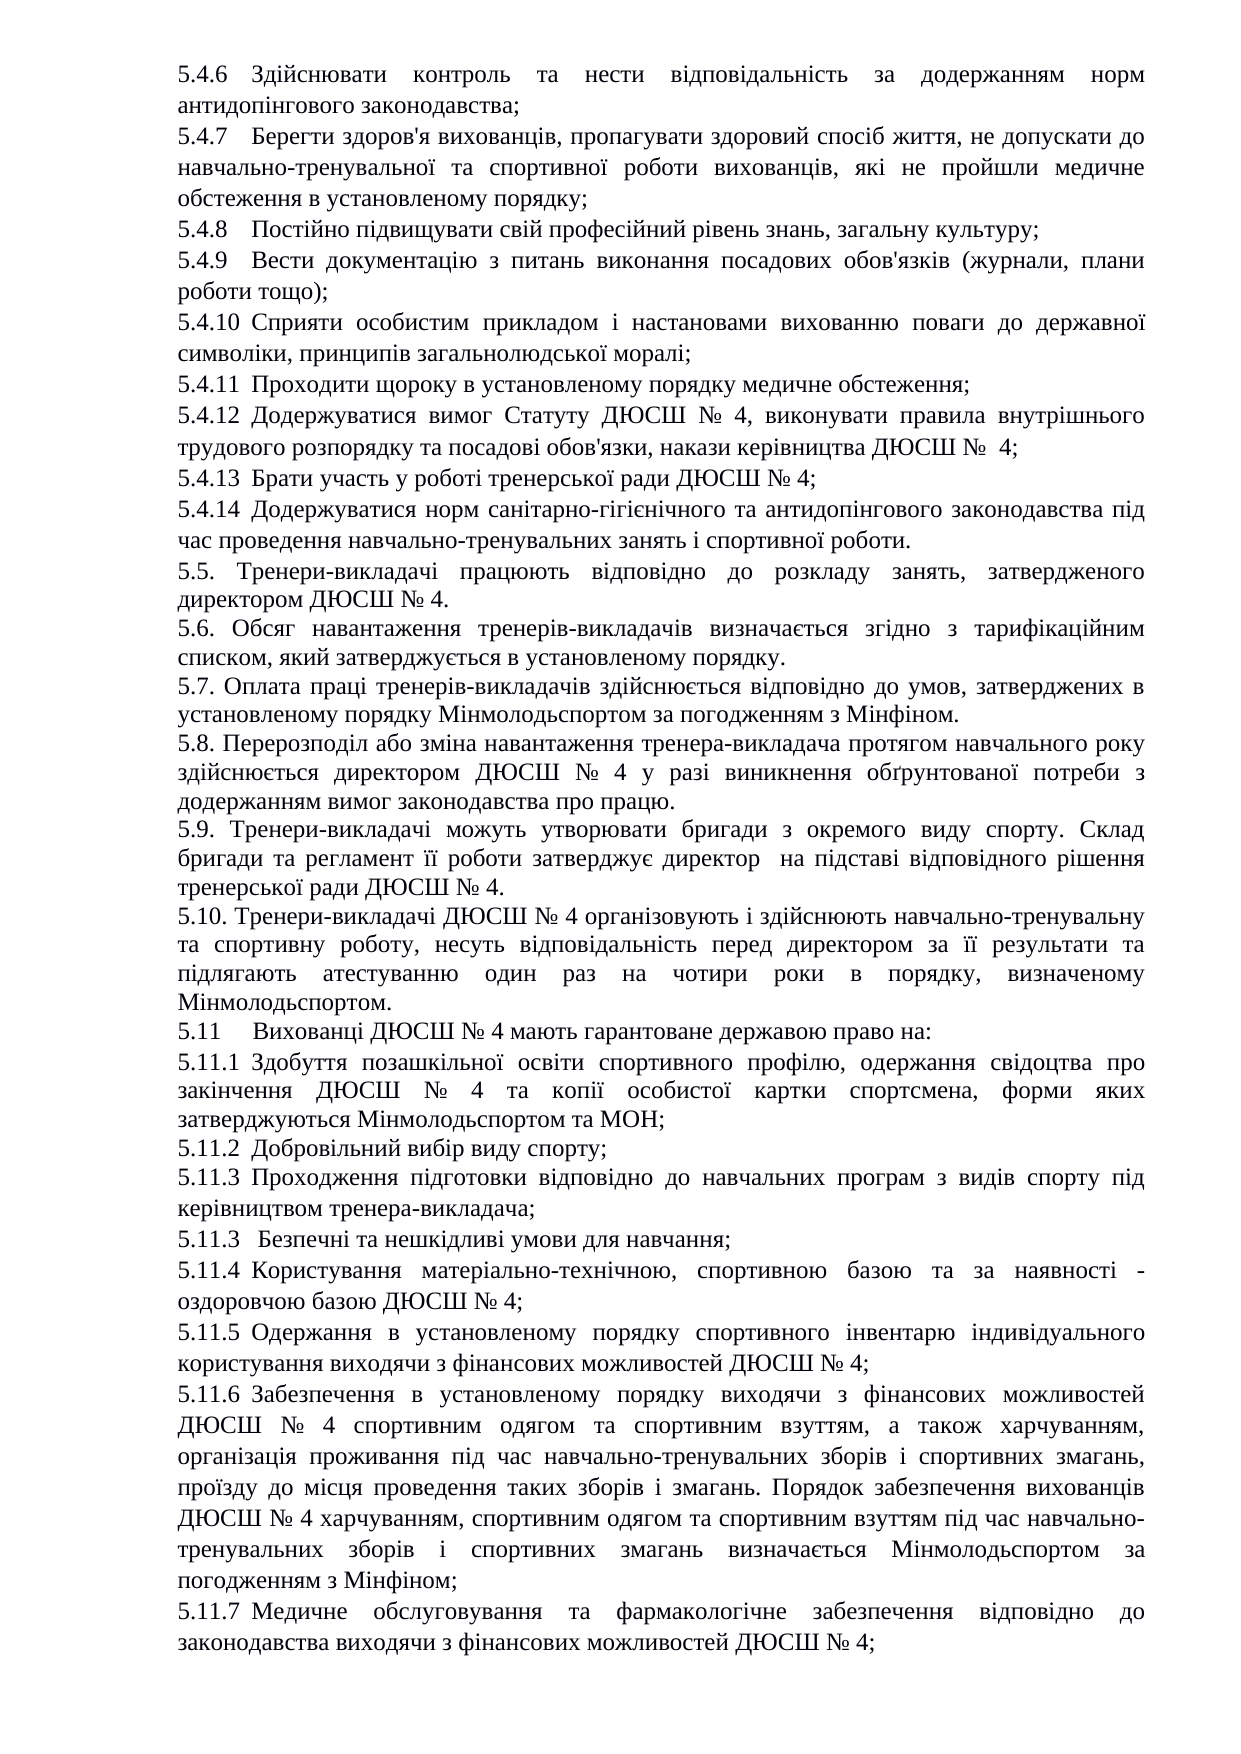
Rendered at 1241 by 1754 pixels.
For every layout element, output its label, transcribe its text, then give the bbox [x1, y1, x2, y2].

text 5.4.14 Додержуватися норм санітарно-гігієнічного та антидопінгового законодавства під час проведення навчально-тренувальних занять і спортивної роботи. [177, 494, 1146, 553]
text 5.4.9 Вести документацію з питань виконання посадових обов'язків (журнали, плани роботи тощо); [177, 245, 1146, 305]
text 5.11.3 Безпечні та нешкідливі умови для навчання; [177, 1224, 1146, 1253]
text 5.4.11 Проходити щороку в установленому порядку медичне обстеження; [177, 369, 1146, 398]
text 5.11.7 Медичне обслуговування та фармакологічне забезпечення відповідно до законодавства виходячи з фінансових можливостей ДЮСШ № 4; [177, 1596, 1146, 1656]
text 5.4.6 Здійснювати контроль та нести відповідальність за додержанням норм антидопінгового законодавства; [177, 59, 1146, 119]
text 5.4.12 Додержуватися вимог Статуту ДЮСШ № 4, виконувати правила внутрішнього трудового розпорядку та посадові обов'язки, накази керівництва ДЮСШ № 4; [177, 401, 1146, 460]
text 5.8. Перерозподіл або зміна навантаження тренера-викладача протягом навчального року здійснюється директором ДЮСШ № 4 у разі виникнення обґрунтованої потреби з додержанням вимог законодавства про працю. [177, 728, 1146, 814]
text 5.11.3 Проходження підготовки відповідно до навчальних програм з видів спорту під керівництвом тренера-викладача; [177, 1162, 1146, 1222]
text 5.9. Тренери-викладачі можуть утворювати бригади з окремого виду спорту. Склад бригади та регламент її роботи затверджує директор на підставі відповідного рішення тренерської ради ДЮСШ № 4. [177, 814, 1146, 901]
text 5.11 Вихованці ДЮСШ № 4 мають гарантоване державою право на: [177, 1016, 1146, 1044]
text 5.4.13 Брати участь у роботі тренерської ради ДЮСШ № 4; [177, 463, 1146, 491]
text 5.7. Оплата праці тренерів-викладачів здійснюється відповідно до умов, затверджених в установленому порядку Мінмолодьспортом за погодженням з Мінфіном. [177, 671, 1146, 728]
text 5.11.1 Здобуття позашкільної освіти спортивного профілю, одержання свідоцтва про закінчення ДЮСШ № 4 та копії особистої картки спортсмена, форми яких затверджуються Мінмолодьспортом та МОН; [177, 1047, 1146, 1133]
text 5.4.8 Постійно підвищувати свій професійний рівень знань, загальну культуру; [177, 214, 1146, 243]
text 5.11.5 Одержання в установленому порядку спортивного інвентарю індивідуального користування виходячи з фінансових можливостей ДЮСШ № 4; [177, 1317, 1146, 1377]
text 5.11.4 Користування матеріально-технічною, спортивною базою та за наявності - оздоровчою базою ДЮСШ № 4; [177, 1255, 1146, 1315]
text 5.10. Тренери-викладачі ДЮСШ № 4 організовують і здійснюють навчально-тренувальну та спортивну роботу, несуть відповідальність перед директором за її результати та підлягають атестуванню один раз на чотири роки в порядку, визначеному Мінмолодьспортом. [177, 901, 1146, 1016]
text 5.6. Обсяг навантаження тренерів-викладачів визначається згідно з тарифікаційним списком, який затверджується в установленому порядку. [177, 613, 1146, 671]
text 5.4.7 Берегти здоров'я вихованців, пропагувати здоровий спосіб життя, не допускати до навчально-тренувальної та спортивної роботи вихованців, які не пройшли медичне обстеження в установленому порядку; [177, 121, 1146, 212]
text 5.11.6 Забезпечення в установленому порядку виходячи з фінансових можливостей ДЮСШ № 4 спортивним одягом та спортивним взуттям, а також харчуванням, організація проживання під час навчально-тренувальних зборів і спортивних змагань, проїзду до місця проведення таких зборів і змагань. Порядок забезпечення вихованців ДЮСШ № 4 харчуванням, спортивним одягом та спортивним взуттям під час навчально-тренувальних зборів і спортивних змагань визначається Мінмолодьспортом за погодженням з Мінфіном; [177, 1379, 1146, 1594]
text 5.11.2 Добровільний вибір виду спорту; [177, 1133, 1146, 1162]
text 5.5. Тренери-викладачі працюють відповідно до розкладу занять, затвердженого директором ДЮСШ № 4. [177, 556, 1146, 613]
text 5.4.10 Сприяти особистим прикладом і настановами вихованню поваги до державної символіки, принципів загальнолюдської моралі; [177, 307, 1146, 367]
